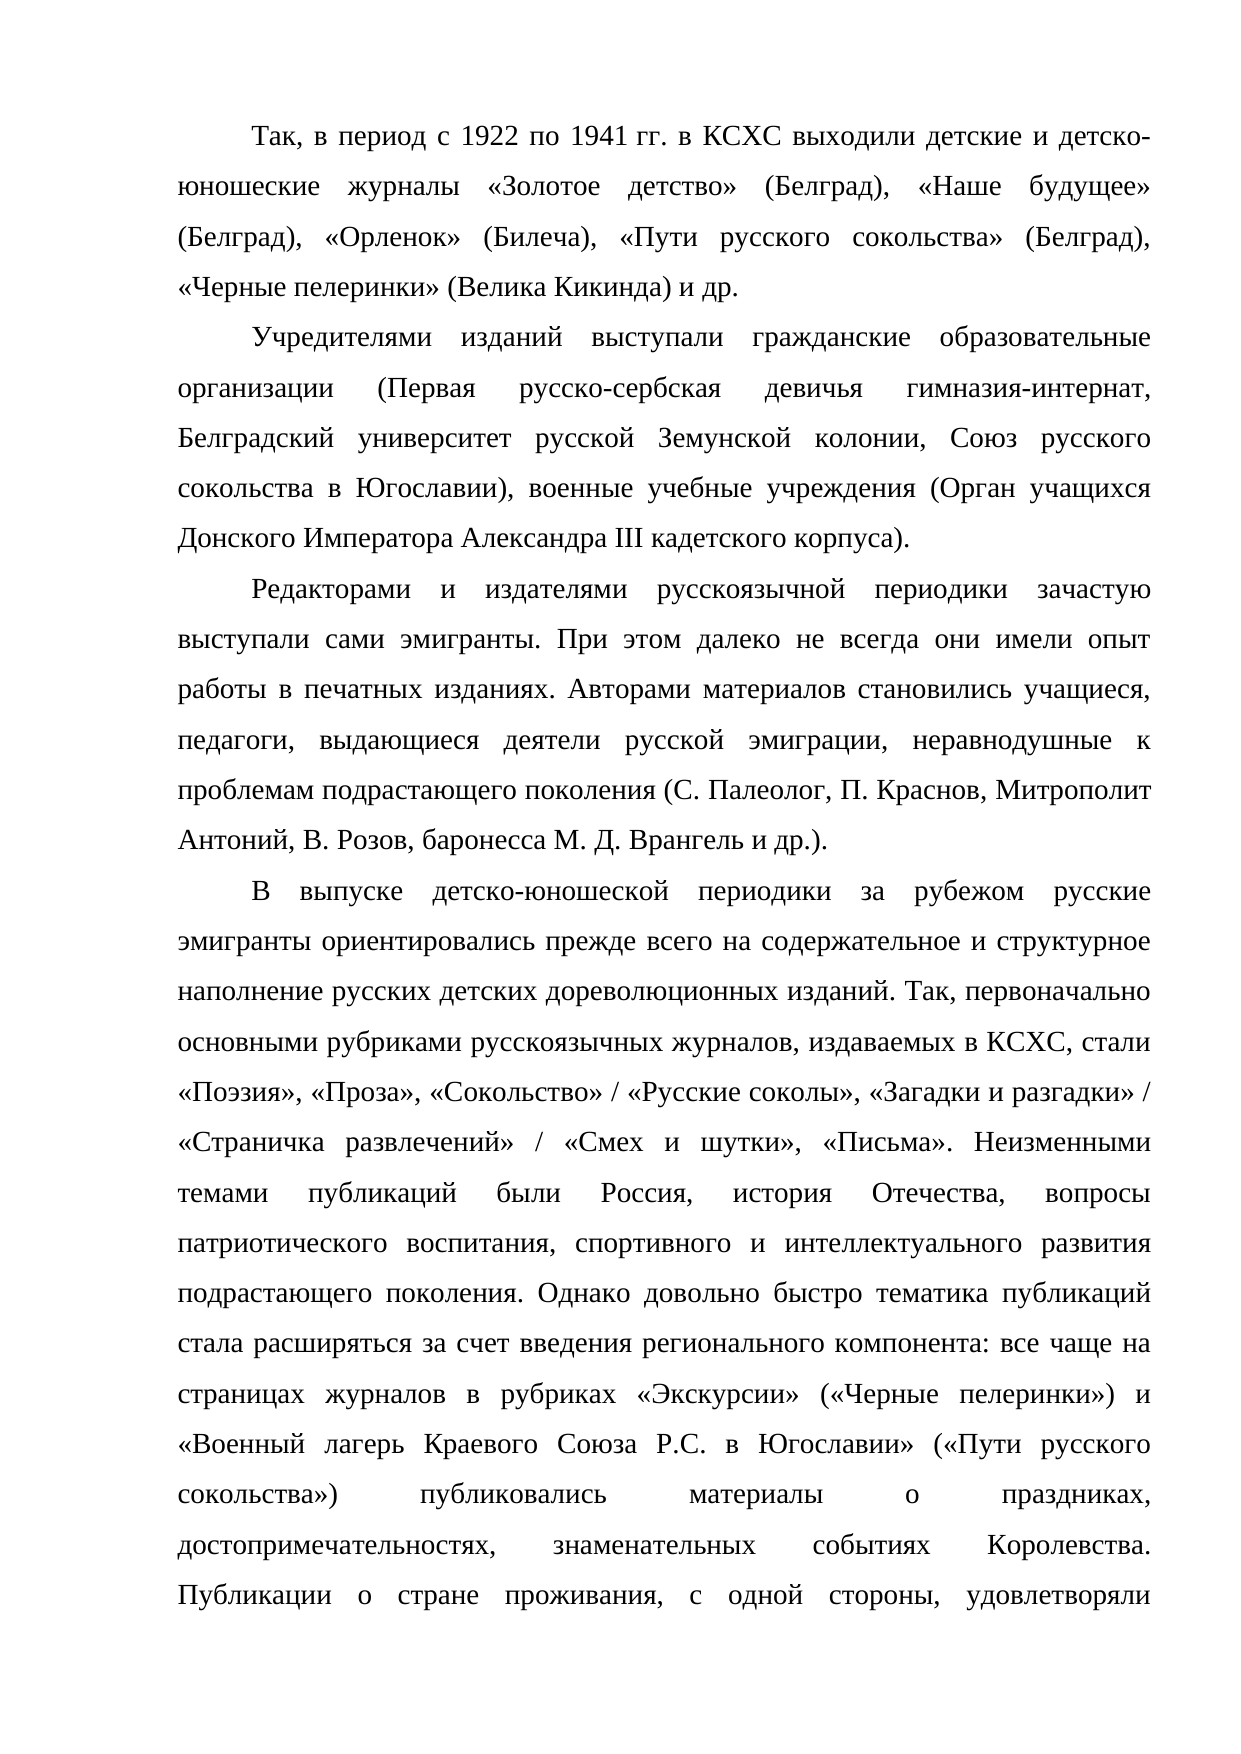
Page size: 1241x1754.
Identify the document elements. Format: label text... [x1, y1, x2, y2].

text Редакторами и издателями русскоязычной периодики зачастую выступали сами эмигранты. При этом далеко не всегда они имели опыт работы в печатных изданиях. Авторами материалов становились учащиеся, педагоги, выдающиеся деятели русской эмиграции, неравнодушные к проблемам подрастающего поколения (С. Палеолог, П. Краснов, Митрополит Антоний, В. Розов, баронесса М. Д. Врангель и др.). [177, 571, 1152, 856]
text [177, 873, 1152, 1611]
text Учредителями изданий выступали гражданские образовательные организации (Первая русско-сербская девичья гимназия-интернат, Белградский университет русской Земунской колонии, Союз русского сокольства в Югославии), военные учебные учреждения (Орган учащихся Донского Императора Александра III кадетского корпуса). [177, 319, 1152, 554]
text Так, в период с 1922 по 1941 гг. в КСХС выходили детские и детско-юношеские журналы «Золотое детство» (Белград), «Наше будущее» (Белград), «Орленок» (Билеча), «Пути русского сокольства» (Белград), «Черные пелеринки» (Велика Кикинда) и др. [177, 118, 1152, 303]
